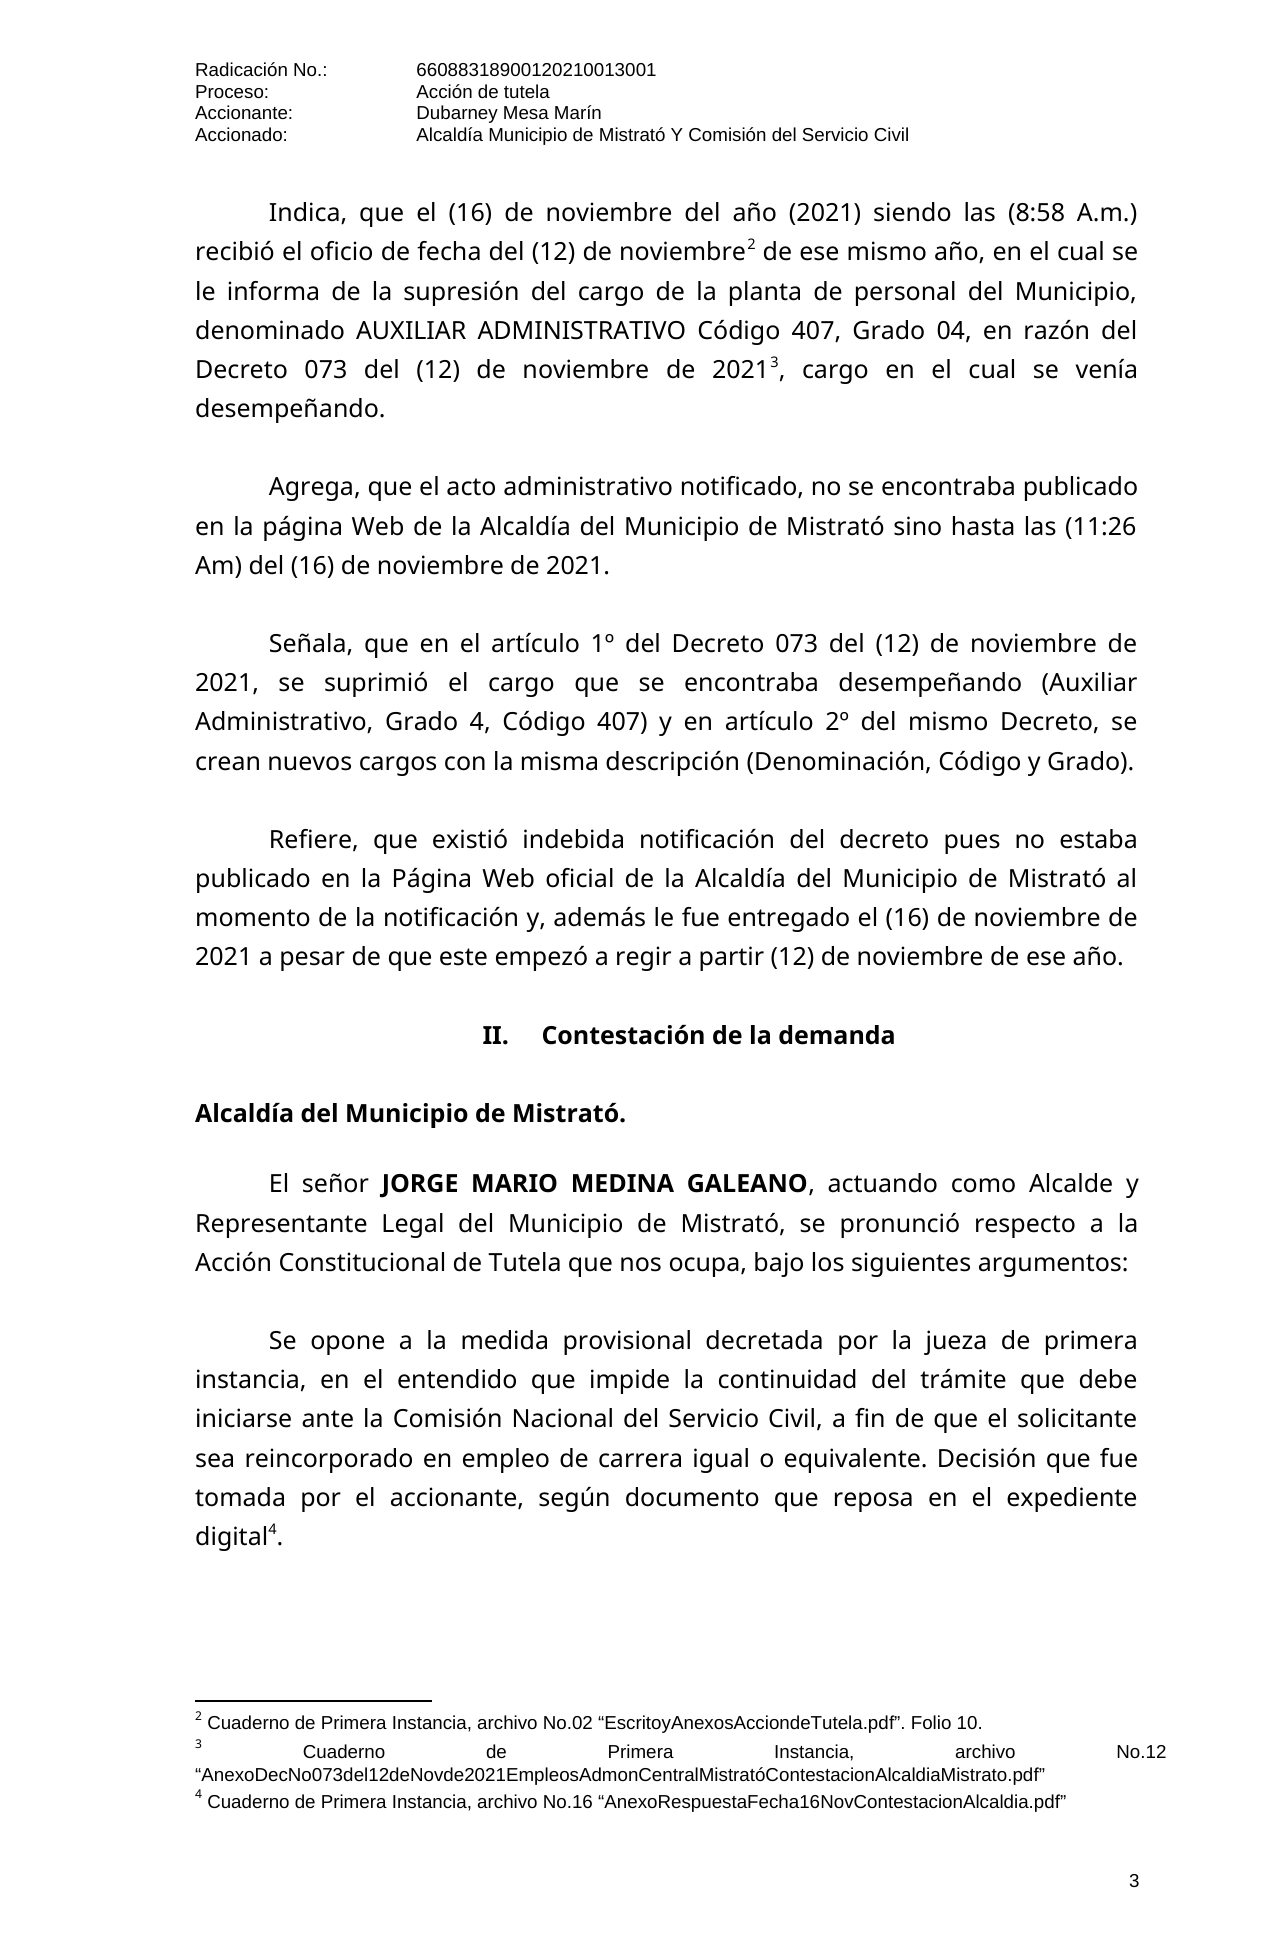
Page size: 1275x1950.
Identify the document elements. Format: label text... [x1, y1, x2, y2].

text Refiere, que existió indebida notificación del decreto pues no estaba publicado en la Página Web oficial de la Alcaldía del Municipio de Mistrató al momento de la notificación y, además le fue entregado el (16) de noviembre de 2021 a pesar de que este empezó a regir a partir (12) de noviembre de ese año. [195, 822, 1139, 973]
text Indica, que el (16) de noviembre del año (2021) siendo las (8:58 A.m.) recibió el oficio de fecha del (12) de noviembre de ese mismo año, en el cual se le informa de la supresión del cargo de la planta de personal del Municipio, denominado AUXILIAR ADMINISTRATIVO Código 407, Grado 04, en razón del Decreto 073 del (12) de noviembre de 2021, cargo en el cual se venía desempeñando. [195, 195, 1139, 425]
list Contestación de la demanda [239, 1017, 1139, 1051]
text Agrega, que el acto administrativo notificado, no se encontraba publicado en la página Web de la Alcaldía del Municipio de Mistrató sino hasta las (11:26 Am) del (16) de noviembre de 2021. [195, 469, 1139, 581]
text Alcaldía del Municipio de Mistrató. [195, 1096, 1139, 1162]
text Se opone a la medida provisional decretada por la jueza de primera instancia, en el entendido que impide la continuidad del trámite que debe iniciarse ante la Comisión Nacional del Servicio Civil, a fin de que el solicitante sea reincorporado en empleo de carrera igual o equivalente. Decisión que fue tomada por el accionante, según documento que reposa en el expediente digital. [195, 1323, 1139, 1553]
text Señala, que en el artículo 1º del Decreto 073 del (12) de noviembre de 2021, se suprimió el cargo que se encontraba desempeñando (Auxiliar Administrativo, Grado 4, Código 407) y en artículo 2º del mismo Decreto, se crean nuevos cargos con la misma descripción (Denominación, Código y Grado). [195, 626, 1139, 777]
text El señor JORGE MARIO MEDINA GALEANO, actuando como Alcalde y Representante Legal del Municipio de Mistrató, se pronunció respecto a la Acción Constitucional de Tutela que nos ocupa, bajo los siguientes argumentos: [195, 1166, 1139, 1278]
